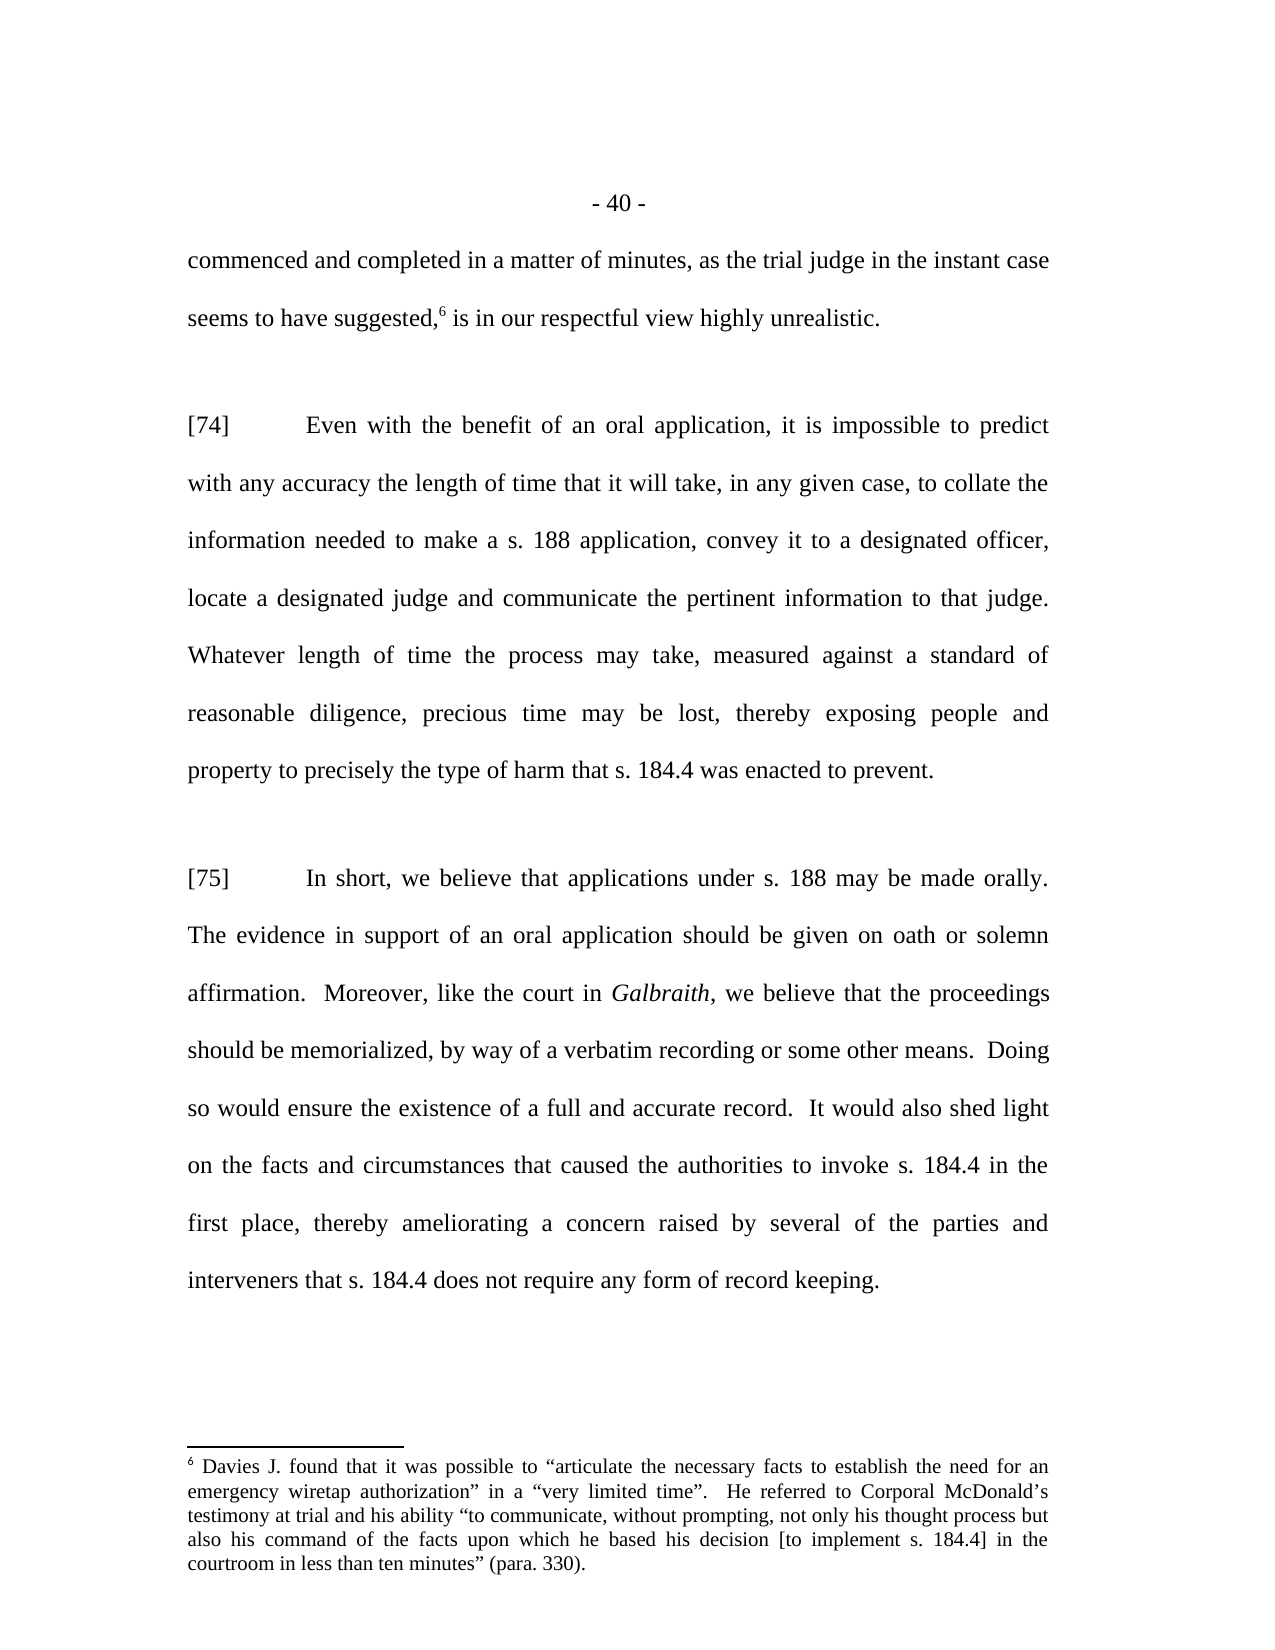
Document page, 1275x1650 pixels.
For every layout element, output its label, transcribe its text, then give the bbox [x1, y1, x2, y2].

text In short, we believe that applications under s. 188 may be made orally. The evidence in support of an oral application should be given on oath or solemn affirmation. Moreover, like the court in Galbraith, we believe that the proceedings should be memorialized, by way of a verbatim recording or some other means. Doing so would ensure the existence of a full and accurate record. It would also shed light on the facts and circumstances that caused the authorities to invoke s. 184.4 in the first place, thereby ameliorating a concern raised by several of the parties and interveners that s. 184.4 does not require any form of record keeping. [187, 863, 1050, 1294]
text Even with the benefit of an oral application, it is impossible to predict with any accuracy the length of time that it will take, in any given case, to collate the information needed to make a s. 188 application, convey it to a designated officer, locate a designated judge and communicate the pertinent information to that judge. Whatever length of time the process may take, measured against a standard of reasonable diligence, precious time may be lost, thereby exposing people and property to precisely the type of harm that s. 184.4 was enacted to prevent. [187, 410, 1050, 784]
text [187, 245, 1050, 331]
